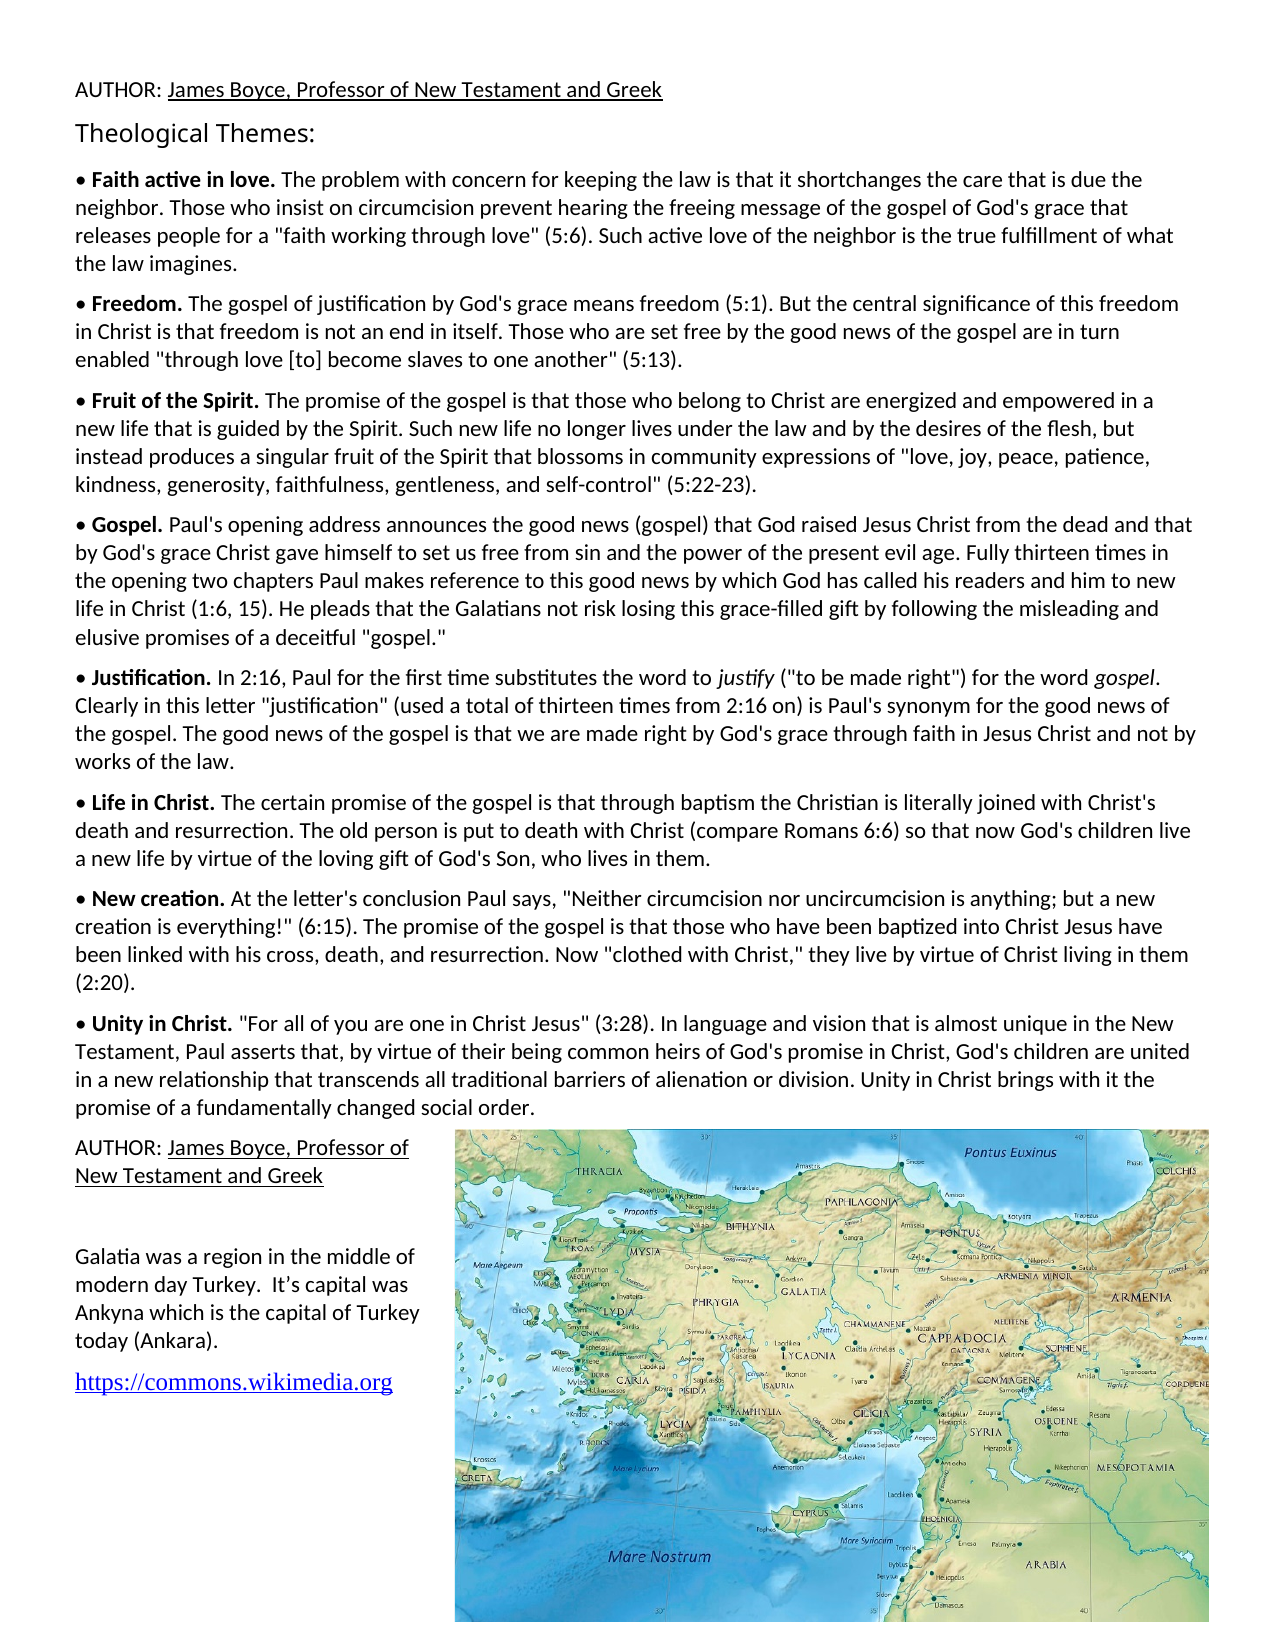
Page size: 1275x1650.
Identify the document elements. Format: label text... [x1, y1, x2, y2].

text Galatia was a region in the middle of modern day Turkey. It’s capital was Ankyna which is the capital of Turkey today (Ankara). [75, 1242, 454, 1354]
text • Fruit of the Spirit. The promise of the gospel is that those who belong to Christ are energized and empowered in a new life that is guided by the Spirit. Such new life no longer lives under the law and by the desires of the flesh, but instead produces a singular fruit of the Spirit that blossoms in community expressions of "love, joy, peace, patience, kindness, generosity, faithfulness, gentleness, and self-control" (5:22-23). [75, 386, 1200, 498]
text AUTHOR: James Boyce, Professor of New Testament and Greek [75, 1133, 454, 1189]
text • Faith active in love. The problem with concern for keeping the law is that it shortchanges the care that is due the neighbor. Those who insist on circumcision prevent hearing the freeing message of the gospel of God's grace that releases people for a "faith working through love" (5:6). Such active love of the neighbor is the true fulfillment of what the law imagines. [75, 165, 1200, 277]
text • Justification. In 2:16, Paul for the first time substitutes the word to justify ("to be made right") for the word gospel. Clearly in this letter "justification" (used a total of thirteen times from 2:16 on) is Paul's synonym for the good news of the gospel. The good news of the gospel is that we are made right by God's grace through faith in Jesus Christ and not by works of the law. [75, 663, 1200, 775]
text https://commons.wikimedia.org [75, 1367, 454, 1396]
text Theological Themes: [75, 116, 1200, 149]
picture [454, 1129, 1209, 1622]
text • Freedom. The gospel of justification by God's grace means freedom (5:1). But the central significance of this freedom in Christ is that freedom is not an end in itself. Those who are set free by the good news of the gospel are in turn enabled "through love [to] become slaves to one another" (5:13). [75, 289, 1200, 373]
text • New creation. At the letter's conclusion Paul says, "Neither circumcision nor uncircumcision is anything; but a new creation is everything!" (6:15). The promise of the gospel is that those who have been baptized into Christ Jesus have been linked with his cross, death, and resurrection. Now "clothed with Christ," they live by virtue of Christ living in them (2:20). [75, 884, 1200, 996]
text • Life in Christ. The certain promise of the gospel is that through baptism the Christian is literally joined with Christ's death and resurrection. The old person is put to death with Christ (compare Romans 6:6) so that now God's children live a new life by virtue of the loving gift of God's Son, who lives in them. [75, 788, 1200, 872]
text AUTHOR: James Boyce, Professor of New Testament and Greek [75, 75, 1200, 103]
text • Gospel. Paul's opening address announces the good news (gospel) that God raised Jesus Christ from the dead and that by God's grace Christ gave himself to set us free from sin and the power of the present evil age. Fully thirteen times in the opening two chapters Paul makes reference to this good news by which God has called his readers and him to new life in Christ (1:6, 15). He pleads that the Galatians not risk losing this grace-filled gift by following the misleading and elusive promises of a deceitful "gospel." [75, 511, 1200, 651]
text • Unity in Christ. "For all of you are one in Christ Jesus" (3:28). In language and vision that is almost unique in the New Testament, Paul asserts that, by virtue of their being common heirs of God's promise in Christ, God's children are united in a new relationship that transcends all traditional barriers of alienation or division. Unity in Christ brings with it the promise of a fundamentally changed social order. [75, 1009, 1200, 1121]
